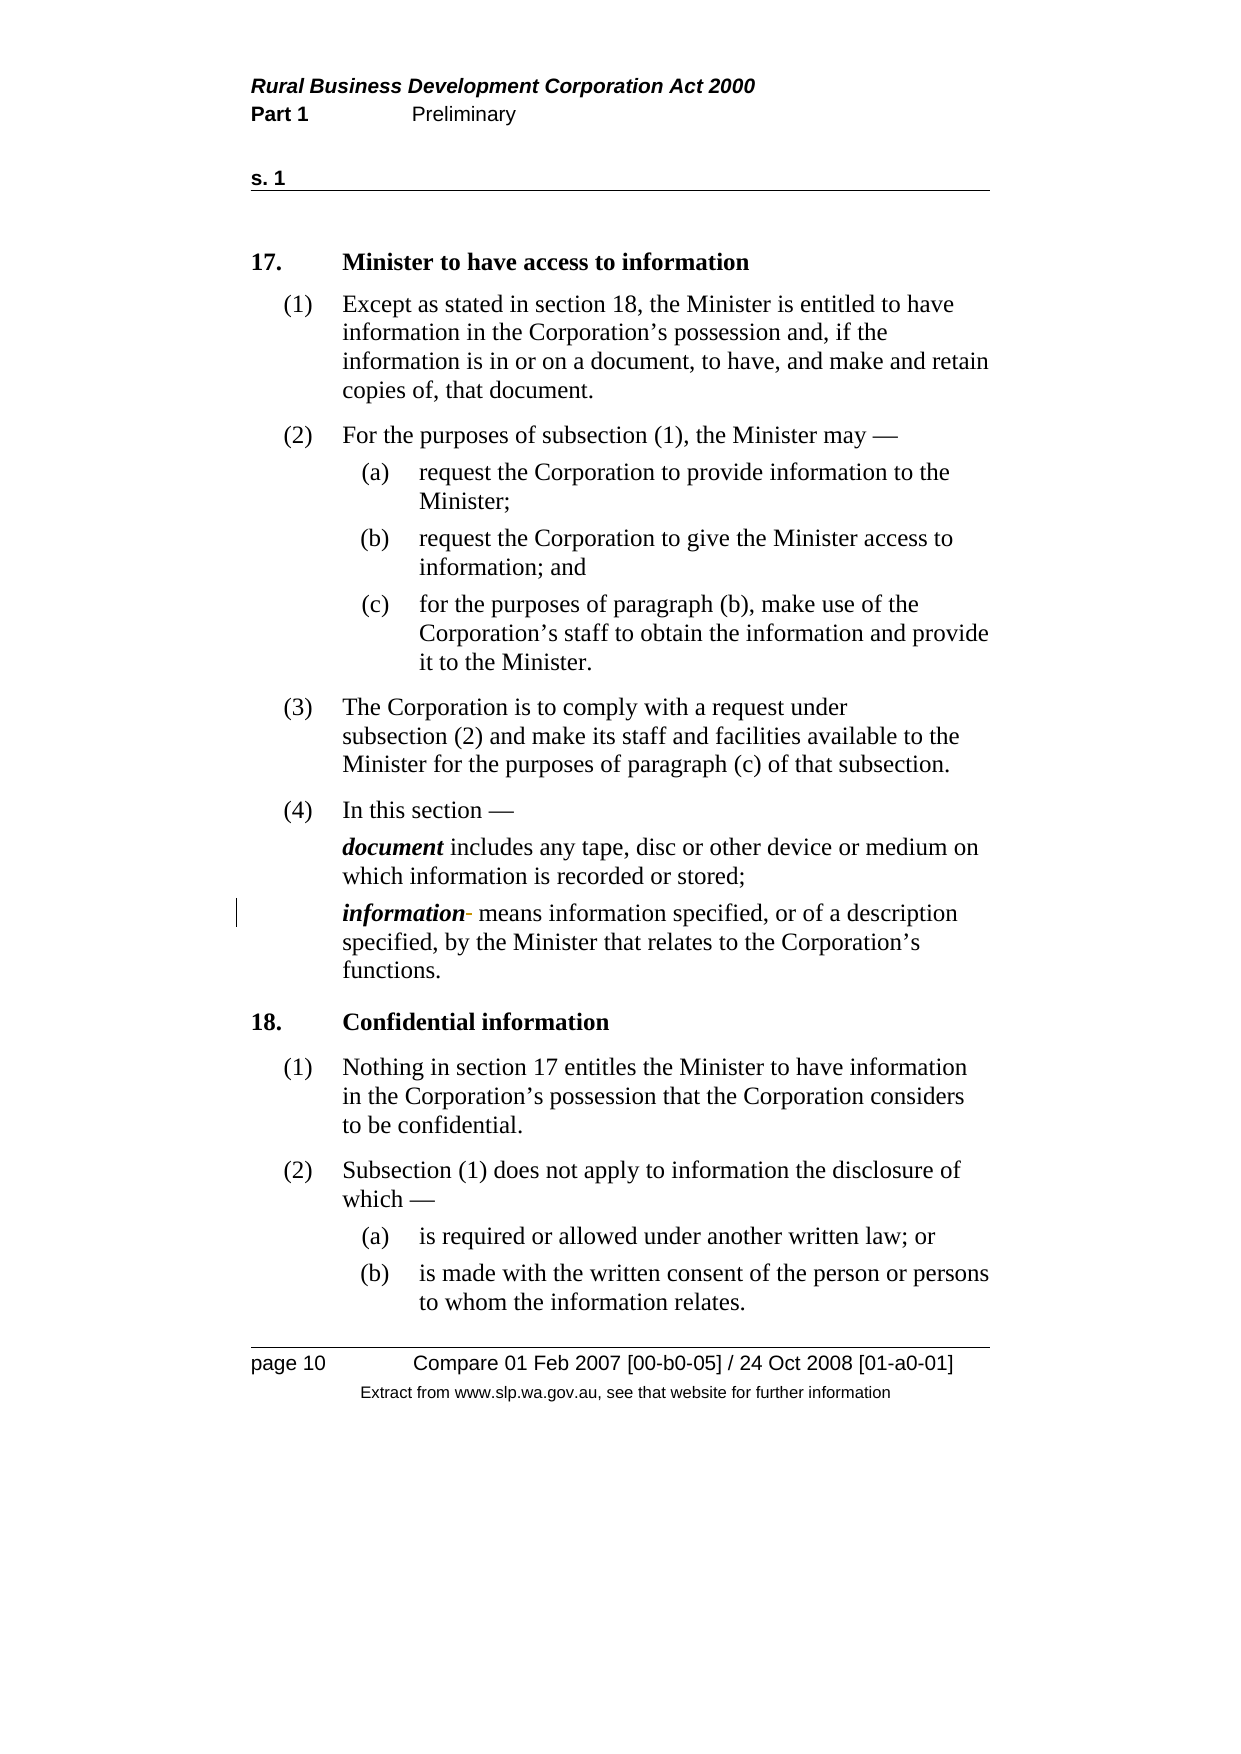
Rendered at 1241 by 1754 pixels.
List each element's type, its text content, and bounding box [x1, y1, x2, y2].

text (2) Subsection (1) does not apply to information the disclosure of which — [251, 1155, 990, 1213]
text (2) For the purposes of subsection (1), the Minister may — [251, 420, 990, 449]
text (3) The Corporation is to comply with a request under subsection (2) and make its staff and facilities available to the Minister for the purposes of paragraph (c) of that subsection. [251, 692, 990, 778]
text information means information specified, or of a description specified, by the Minister that relates to the Corporation’s functions. [251, 898, 990, 984]
subtitle 17. Minister to have access to information [251, 247, 990, 276]
text (1) Except as stated in section 18, the Minister is entitled to have information in the Corporation’s possession and, if the information is in or on a document, to have, and make and retain copies of, that document. [251, 289, 990, 404]
text (c) for the purposes of paragraph (b), make use of the Corporation’s staff to obtain the information and provide it to the Minister. [251, 589, 990, 675]
text (4) In this section — [251, 795, 990, 824]
text (1) Nothing in section 17 entitles the Minister to have information in the Corporation’s possession that the Corporation considers to be confidential. [251, 1052, 990, 1139]
subtitle 18. Confidential information [251, 1007, 990, 1036]
text (a) is required or allowed under another written law; or [251, 1221, 990, 1250]
text (b) is made with the written consent of the person or persons to whom the information relates. [251, 1258, 990, 1316]
text (a) request the Corporation to provide information to the Minister; [251, 457, 990, 515]
text (b) request the Corporation to give the Minister access to information; and [251, 523, 990, 581]
text document includes any tape, disc or other device or medium on which information is recorded or stored; [251, 832, 990, 889]
